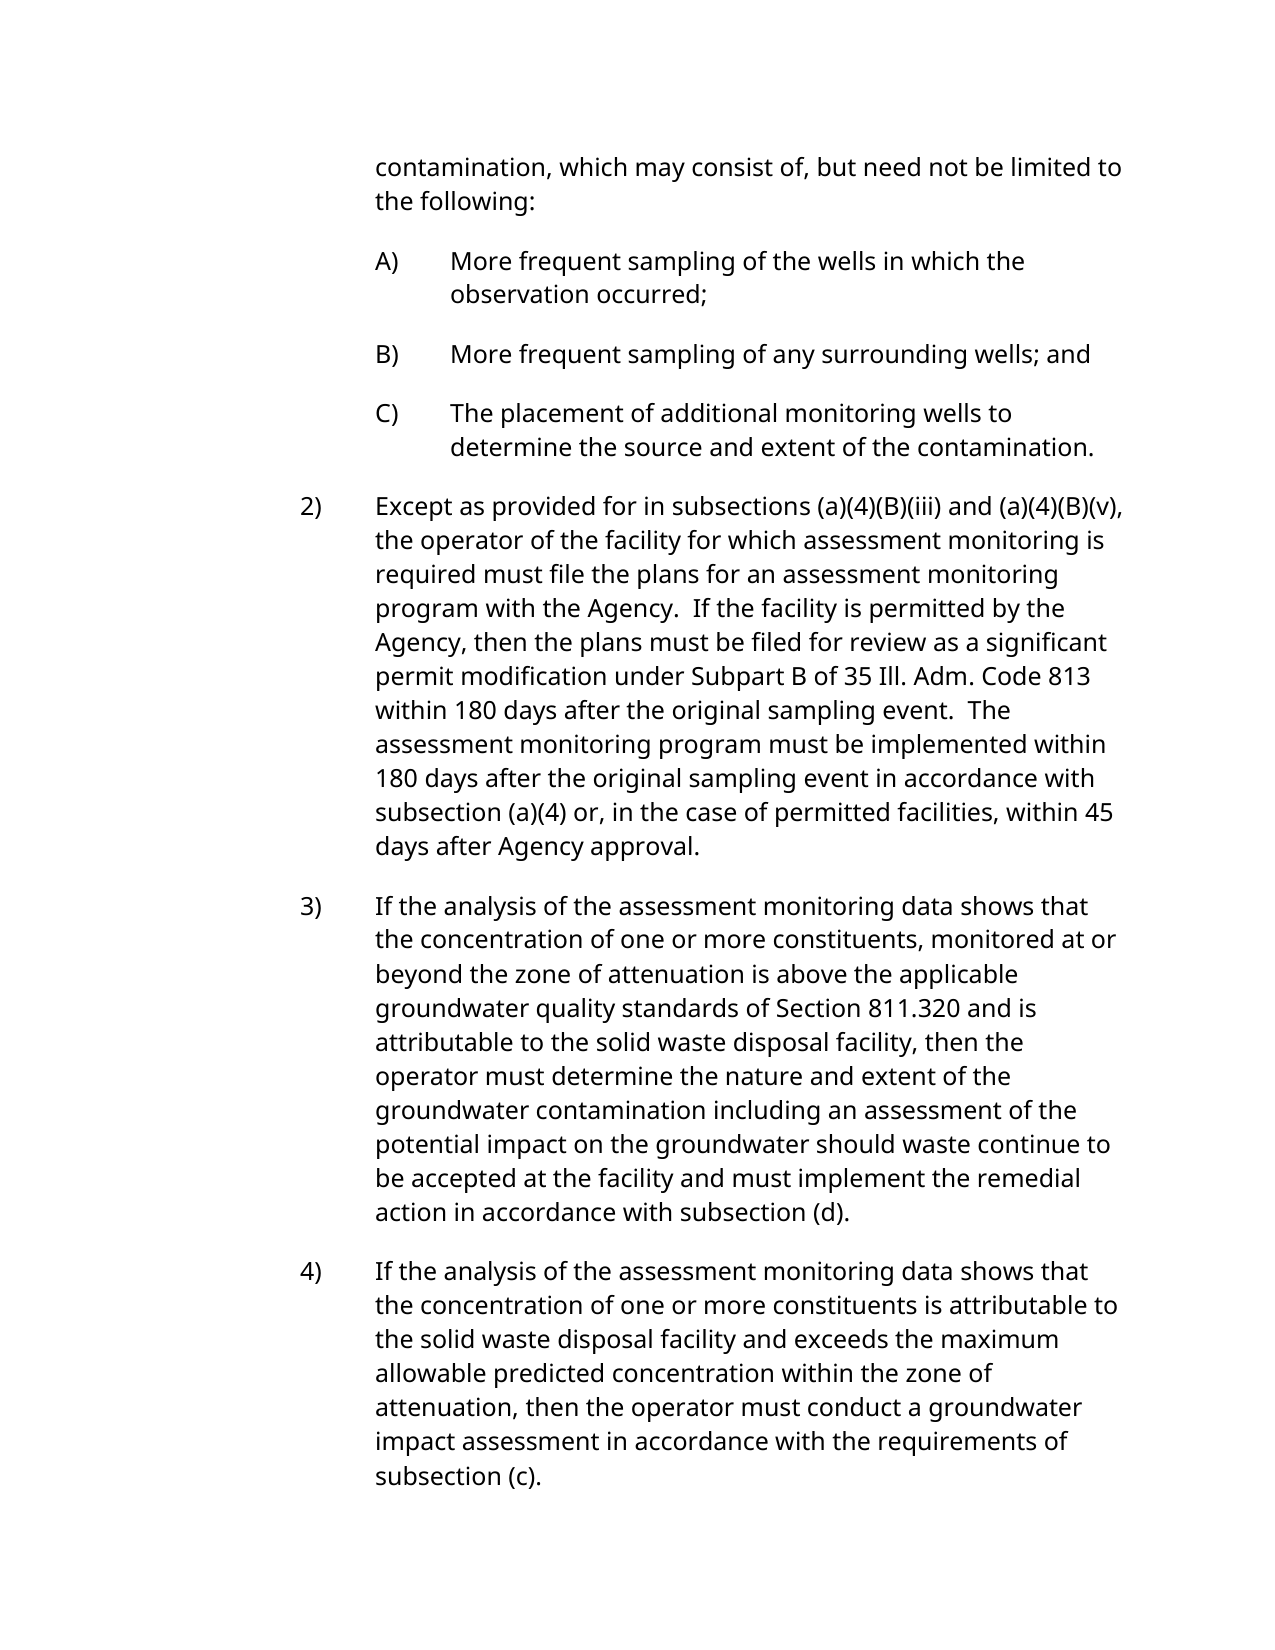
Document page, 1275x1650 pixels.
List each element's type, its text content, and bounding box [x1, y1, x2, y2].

text 4) If the analysis of the assessment monitoring data shows that the concentration of one or more constituents is attributable to the solid waste disposal facility and exceeds the maximum allowable predicted concentration within the zone of attenuation, then the operator must conduct a groundwater impact assessment in accordance with the requirements of subsection (c). [300, 1254, 1125, 1492]
text 3) If the analysis of the assessment monitoring data shows that the concentration of one or more constituents, monitored at or beyond the zone of attenuation is above the applicable groundwater quality standards of Section 811.320 and is attributable to the solid waste disposal facility, then the operator must determine the nature and extent of the groundwater contamination including an assessment of the potential impact on the groundwater should waste continue to be accepted at the facility and must implement the remedial action in accordance with subsection (d). [300, 888, 1125, 1229]
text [300, 150, 1125, 218]
text 2) Except as provided for in subsections (a)(4)(B)(iii) and (a)(4)(B)(v), the operator of the facility for which assessment monitoring is required must file the plans for an assessment monitoring program with the Agency. If the facility is permitted by the Agency, then the plans must be filed for review as a significant permit modification under Subpart B of 35 Ill. Adm. Code 813 within 180 days after the original sampling event. The assessment monitoring program must be implemented within 180 days after the original sampling event in accordance with subsection (a)(4) or, in the case of permitted facilities, within 45 days after Agency approval. [300, 488, 1125, 863]
text A) More frequent sampling of the wells in which the observation occurred; [375, 243, 1125, 311]
text B) More frequent sampling of any surrounding wells; and [375, 336, 1125, 370]
text C) The placement of additional monitoring wells to determine the source and extent of the contamination. [375, 395, 1125, 463]
